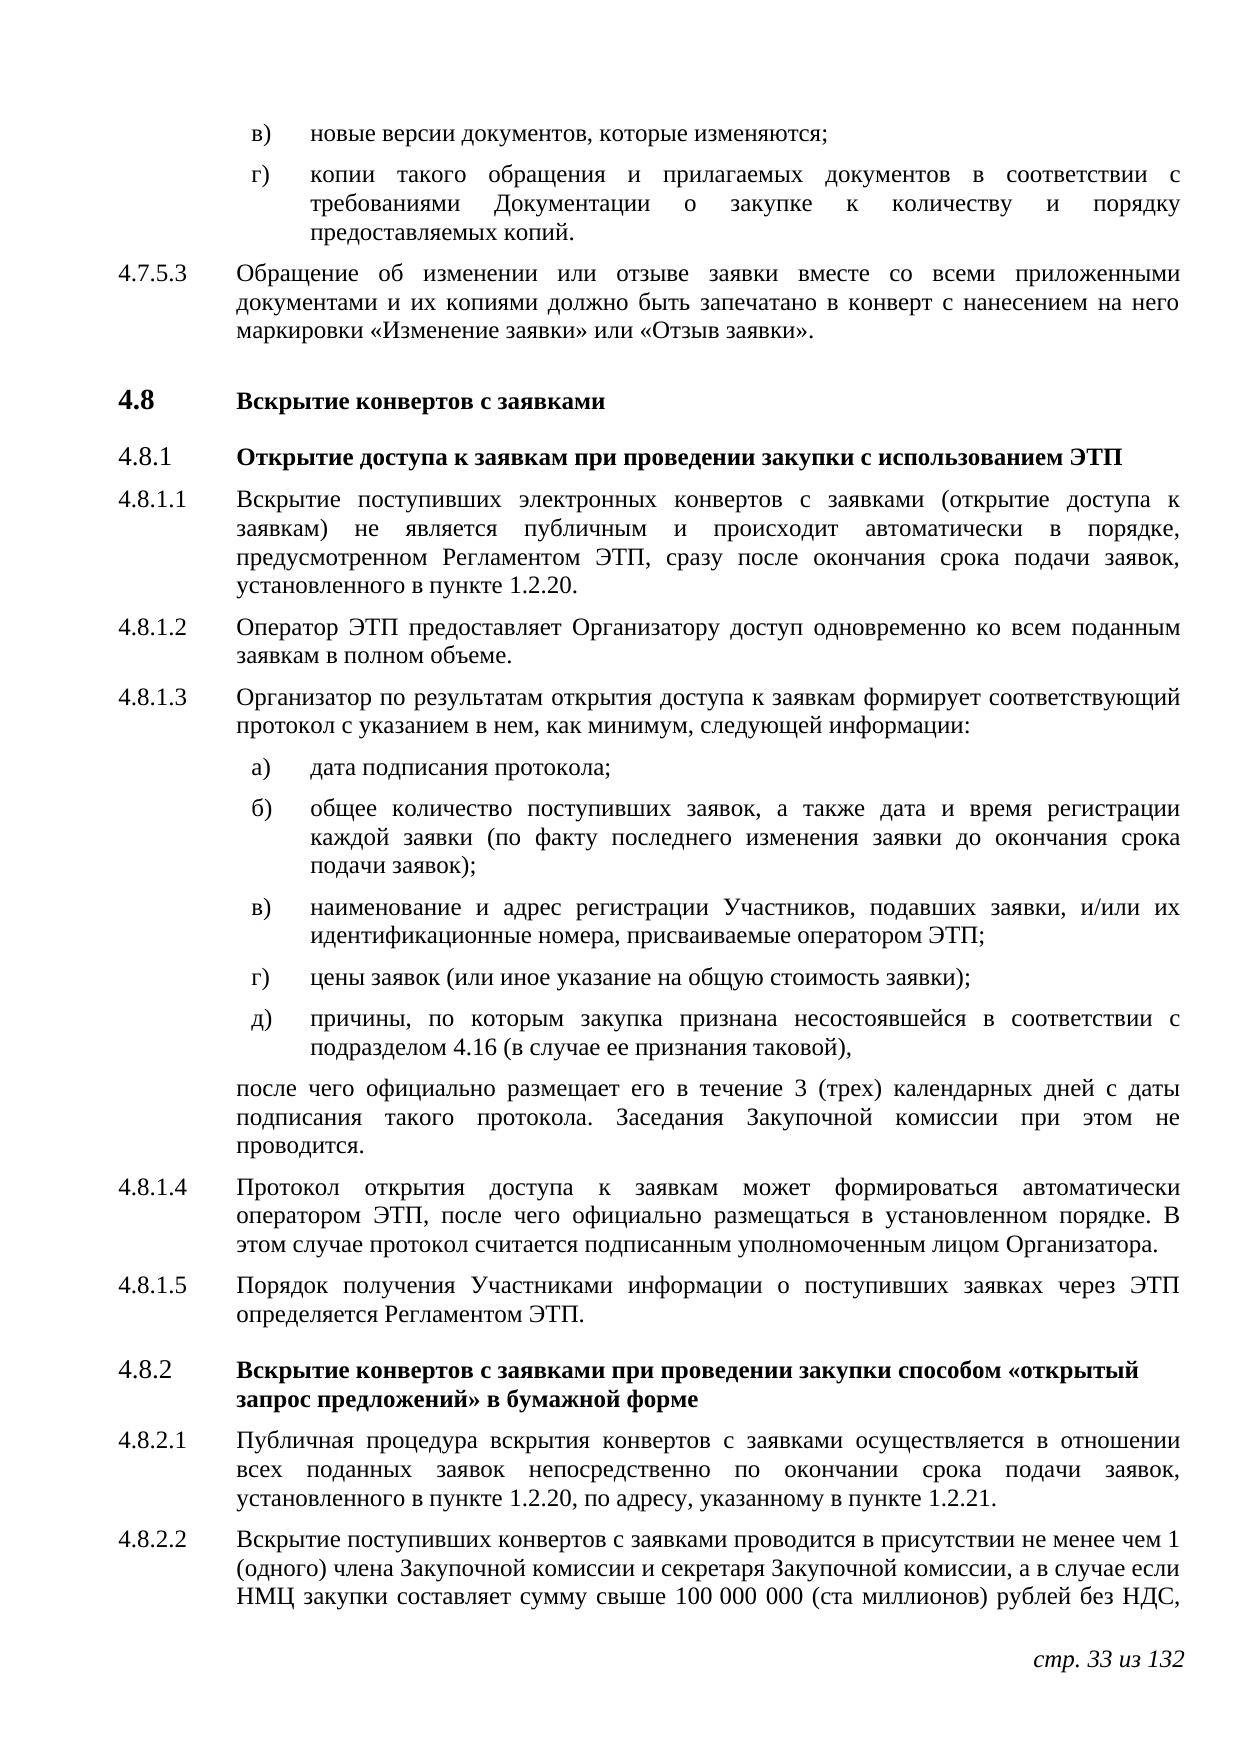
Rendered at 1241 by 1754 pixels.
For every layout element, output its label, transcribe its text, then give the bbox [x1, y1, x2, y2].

text цены заявок (или иное указание на общую стоимость заявки); [251, 962, 1181, 990]
text Обращение об изменении или отзыве заявки вместе со всеми приложенными документами и их копиями должно быть запечатано в конверт с нанесением на него маркировки «Изменение заявки» или «Отзыв заявки». [118, 258, 1181, 344]
list Порядок получения Участниками информации о поступивших заявках через ЭТП определяется Регламентом ЭТП. [118, 1270, 1181, 1328]
text причины, по которым закупка признана несостоявшейся в соответствии с подразделом 4.16 (в случае ее признания таковой), [251, 1003, 1181, 1060]
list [118, 1524, 1181, 1610]
text Открытие доступа к заявкам при проведении закупки с использованием ЭТП [118, 440, 1181, 472]
text общее количество поступивших заявок, а также дата и время регистрации каждой заявки (по факту последнего изменения заявки до окончания срока подачи заявок); [251, 793, 1181, 879]
list Публичная процедура вскрытия конвертов с заявками осуществляется в отношении всех поданных заявок непосредственно по окончании срока подачи заявок, установленного в пункте 1.2.20, по адресу, указанному в пункте 1.2.21. [118, 1425, 1181, 1511]
list Протокол открытия доступа к заявкам может формироваться автоматически оператором ЭТП, после чего официально размещаться в установленном порядке. В этом случае протокол считается подписанным уполномоченным лицом Организатора. [118, 1172, 1181, 1258]
text дата подписания протокола; [251, 752, 1181, 780]
text наименование и адрес регистрации Участников, подавших заявки, и/или их идентификационные номера, присваиваемые оператором ЭТП; [251, 892, 1181, 949]
subtitle Вскрытие конвертов с заявками [118, 382, 1181, 415]
text новые версии документов, которые изменяются; [251, 118, 1181, 147]
list после чего официально размещает его в течение 3 (трех) календарных дней с даты подписания такого протокола. Заседания Закупочной комиссии при этом не проводится. [236, 1073, 1181, 1159]
text Вскрытие конвертов с заявками при проведении закупки способом «открытый запрос предложений» в бумажной форме [118, 1353, 1181, 1413]
list Оператор ЭТП предоставляет Организатору доступ одновременно ко всем поданным заявкам в полном объеме. [118, 612, 1181, 669]
text копии такого обращения и прилагаемых документов в соответствии с требованиями Документации о закупке к количеству и порядку предоставляемых копий. [251, 159, 1181, 246]
list Вскрытие поступивших электронных конвертов с заявками (открытие доступа к заявкам) не является публичным и происходит автоматически в порядке, предусмотренном Регламентом ЭТП, сразу после окончания срока подачи заявок, установленного в пункте 1.2.20. [118, 484, 1181, 599]
list Организатор по результатам открытия доступа к заявкам формирует соответствующий протокол с указанием в нем, как минимум, следующей информации: [118, 682, 1181, 739]
